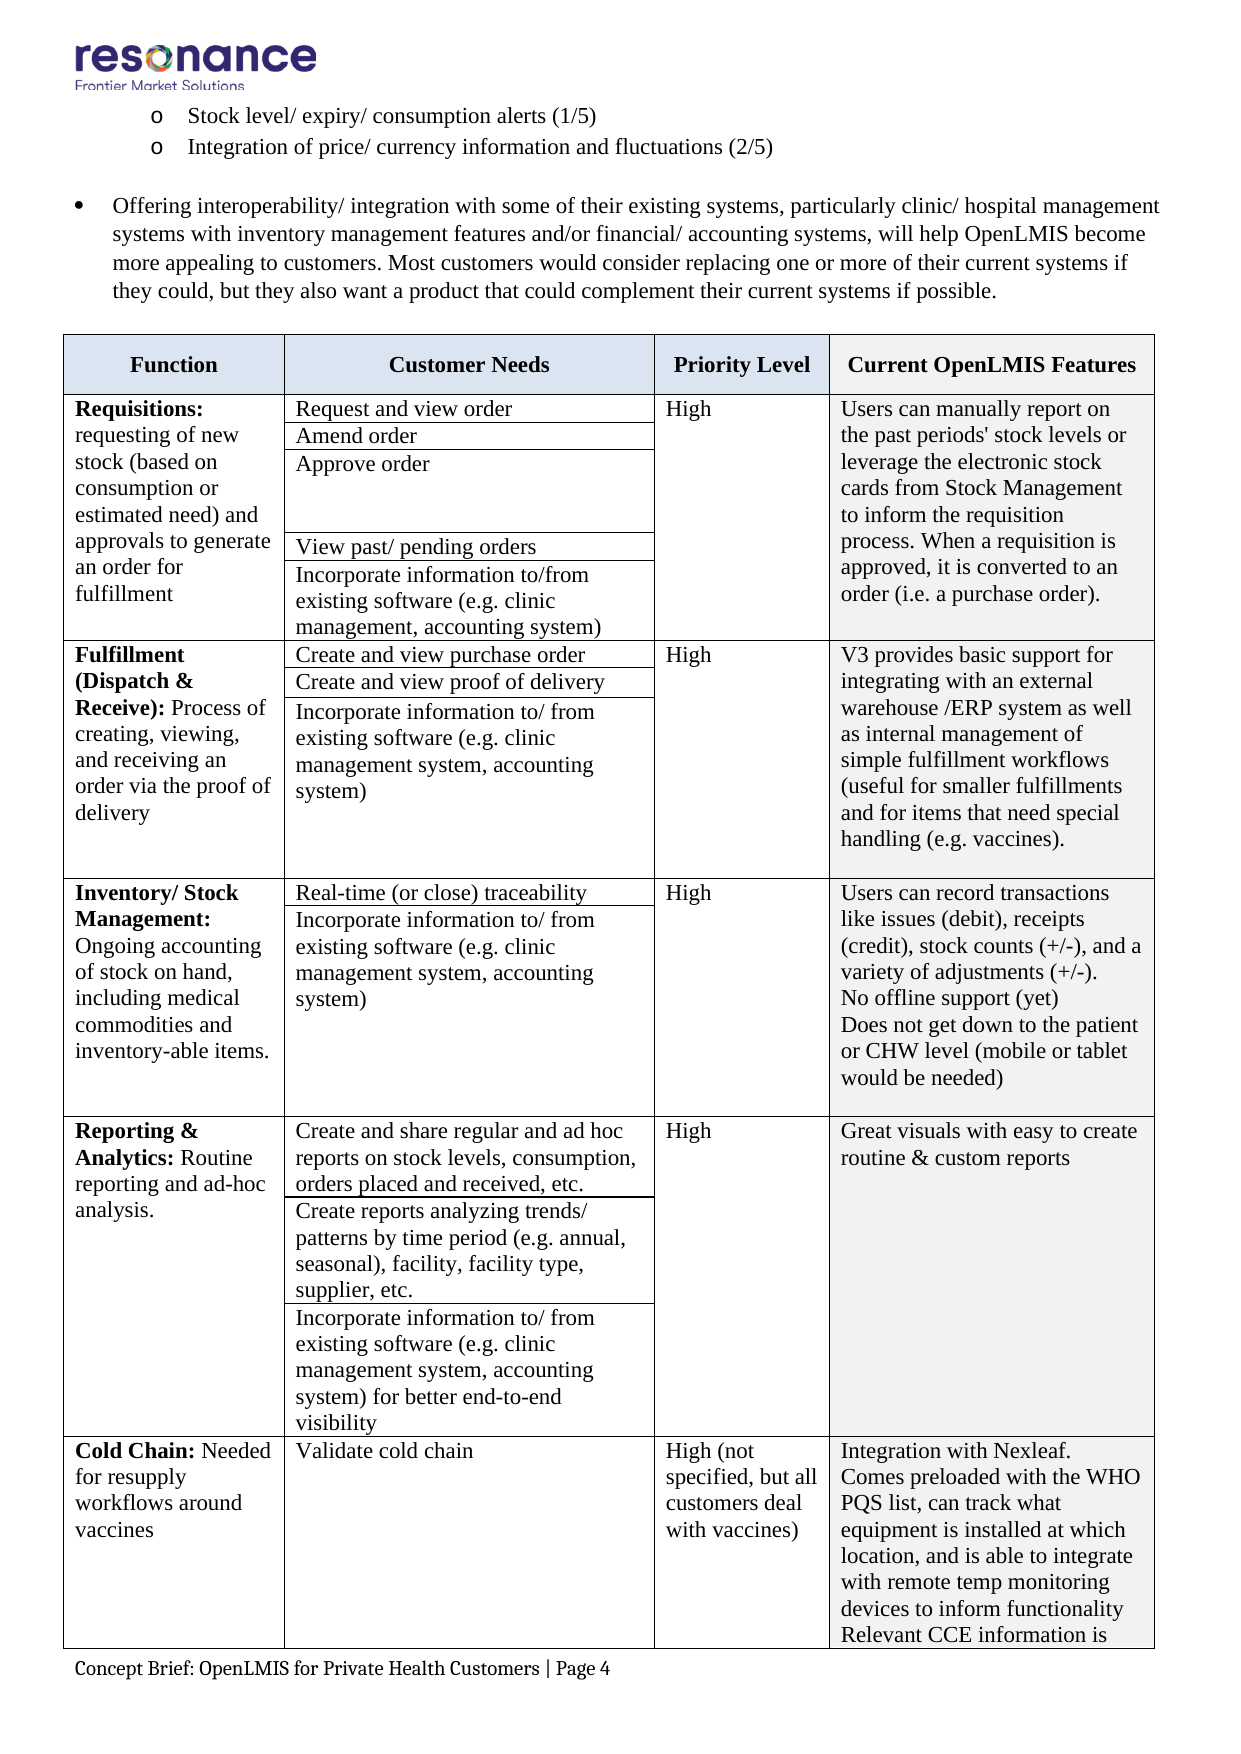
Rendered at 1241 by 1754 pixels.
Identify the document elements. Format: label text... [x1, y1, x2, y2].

table_cell View past/ pending orders [285, 533, 654, 560]
table_cell Users can manually report on the past periods' stock levels or leverage the electronic stock cards from Stock Management to inform the requisition process. When a requisition is approved, it is converted to an order (i.e. a purchase order). [830, 395, 1154, 640]
table_cell Create and share regular and ad hoc reports on stock levels, consumption, orders placed and received, etc. [285, 1117, 654, 1196]
picture [75, 45, 316, 90]
table_header Function [64, 335, 284, 394]
table_cell Inventory/ Stock Management: Ongoing accounting of stock on hand, including medical commodities and inventory-able items. [64, 879, 284, 1116]
table_cell High [655, 395, 829, 640]
table_cell Create and view proof of delivery [285, 668, 654, 697]
table_cell Incorporate information to/ from existing software (e.g. clinic management system, accounting system) [285, 906, 654, 1116]
list Integration of price/ currency information and fluctuations (2/5) [150, 133, 1165, 161]
table_cell Incorporate information to/ from existing software (e.g. clinic management system, accounting system) [285, 698, 654, 878]
table_cell V3 provides basic support for integrating with an external warehouse /ERP system as well as internal management of simple fulfillment workflows (useful for smaller fulfillments and for items that need special handling (e.g. vaccines). [830, 641, 1154, 878]
table_cell Great visuals with easy to create routine & custom reports [830, 1117, 1154, 1436]
table_header Priority Level [655, 335, 829, 394]
table_cell Fulfillment (Dispatch & Receive): Process of creating, viewing, and receiving an order via the proof of delivery [64, 641, 284, 878]
table_header Customer Needs [285, 335, 654, 394]
table_cell Create and view purchase order [285, 641, 654, 667]
table_cell Incorporate information to/ from existing software (e.g. clinic management system, accounting system) for better end-to-end visibility [285, 1304, 654, 1436]
table_cell Requisitions: requesting of new stock (based on consumption or estimated need) and approvals to generate an order for fulfillment [64, 395, 284, 640]
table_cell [64, 1437, 284, 1647]
table_cell Amend order [285, 423, 654, 449]
table_cell Validate cold chain [285, 1437, 654, 1647]
table_header Current OpenLMIS Features [830, 335, 1154, 394]
table_cell Real-time (or close) traceability [285, 879, 654, 905]
table_cell Incorporate information to/from existing software (e.g. clinic management, accounting system) [285, 561, 654, 640]
table_cell High [655, 641, 829, 878]
table_cell Users can record transactions like issues (debit), receipts (credit), stock counts (+/-), and a variety of adjustments (+/-). No offline support (yet) Does not get down to the patient or CHW level (mobile or tablet would be needed) [830, 879, 1154, 1116]
list Offering interoperability/ integration with some of their existing systems, particularly clinic/ hospital management systems with inventory management features and/or financial/ accounting systems, will help OpenLMIS become more appealing to customers. Most customers would consider replacing one or more of their current systems if they could, but they also want a product that could complement their current systems if possible. [75, 192, 1165, 303]
table_cell High [655, 1117, 829, 1436]
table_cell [830, 1437, 1154, 1647]
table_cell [655, 1437, 829, 1647]
table_cell Request and view order [285, 395, 654, 422]
table_cell Reporting & Analytics: Routine reporting and ad-hoc analysis. [64, 1117, 284, 1436]
table_cell High [655, 879, 829, 1116]
list Stock level/ expiry/ consumption alerts (1/5) [150, 102, 1165, 131]
table_cell Approve order [285, 450, 654, 532]
table_cell Create reports analyzing trends/ patterns by time period (e.g. annual, seasonal), facility, facility type, supplier, etc. [285, 1198, 654, 1303]
